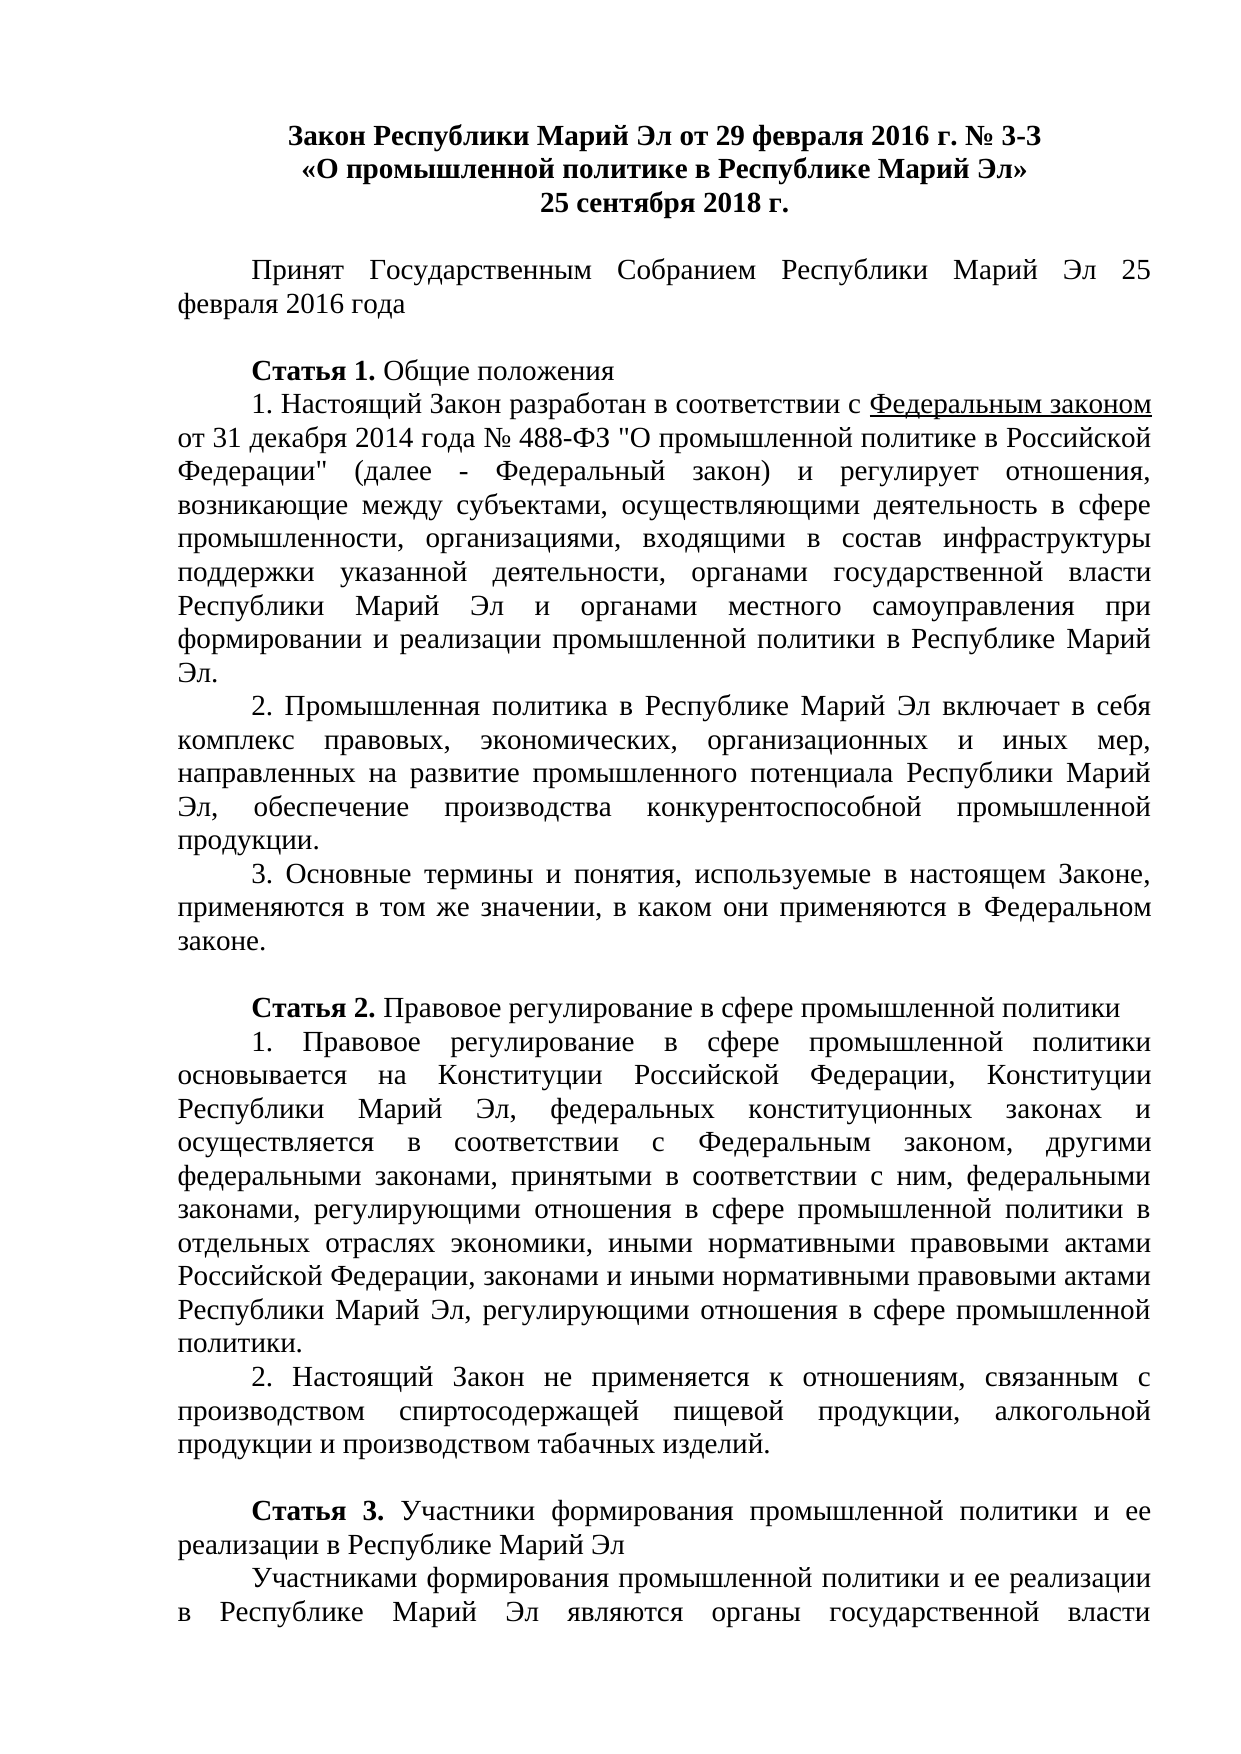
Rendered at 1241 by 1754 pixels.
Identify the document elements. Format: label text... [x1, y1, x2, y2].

text 25 сентября 2018 г. [177, 185, 1152, 219]
text 1. Правовое регулирование в сфере промышленной политики основывается на Конституции Российской Федерации, Конституции Республики Марий Эл, федеральных конституционных законах и осуществляется в соответствии с Федеральным законом, другими федеральными законами, принятыми в соответствии с ним, федеральными законами, регулирующими отношения в сфере промышленной политики в отдельных отраслях экономики, иными нормативными правовыми актами Российской Федерации, законами и иными нормативными правовыми актами Республики Марий Эл, регулирующими отношения в сфере промышленной политики. [177, 1024, 1152, 1359]
text Закон Республики Марий Эл от 29 февраля 2016 г. № 3-З «О промышленной политике в Республике Марий Эл» [177, 118, 1152, 185]
text Принят Государственным Собранием Республики Марий Эл 25 февраля 2016 года [177, 252, 1152, 319]
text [177, 1560, 1152, 1627]
text Статья 1. Общие положения [177, 353, 1152, 386]
text 2. Промышленная политика в Республике Марий Эл включает в себя комплекс правовых, экономических, организационных и иных мер, направленных на развитие промышленного потенциала Республики Марий Эл, обеспечение производства конкурентоспособной промышленной продукции. [177, 688, 1152, 856]
text Статья 3. Участники формирования промышленной политики и ее реализации в Республике Марий Эл [177, 1493, 1152, 1560]
text 3. Основные термины и понятия, используемые в настоящем Законе, применяются в том же значении, в каком они применяются в Федеральном законе. [177, 856, 1152, 957]
text 1. Настоящий Закон разработан в соответствии с Федеральным законом от 31 декабря 2014 года № 488-ФЗ "О промышленной политике в Российской Федерации" (далее - Федеральный закон) и регулирует отношения, возникающие между субъектами, осуществляющими деятельность в сфере промышленности, организациями, входящими в состав инфраструктуры поддержки указанной деятельности, органами государственной власти Республики Марий Эл и органами местного самоуправления при формировании и реализации промышленной политики в Республике Марий Эл. [177, 386, 1152, 688]
text 2. Настоящий Закон не применяется к отношениям, связанным с производством спиртосодержащей пищевой продукции, алкогольной продукции и производством табачных изделий. [177, 1359, 1152, 1460]
text Статья 2. Правовое регулирование в сфере промышленной политики [177, 990, 1152, 1024]
